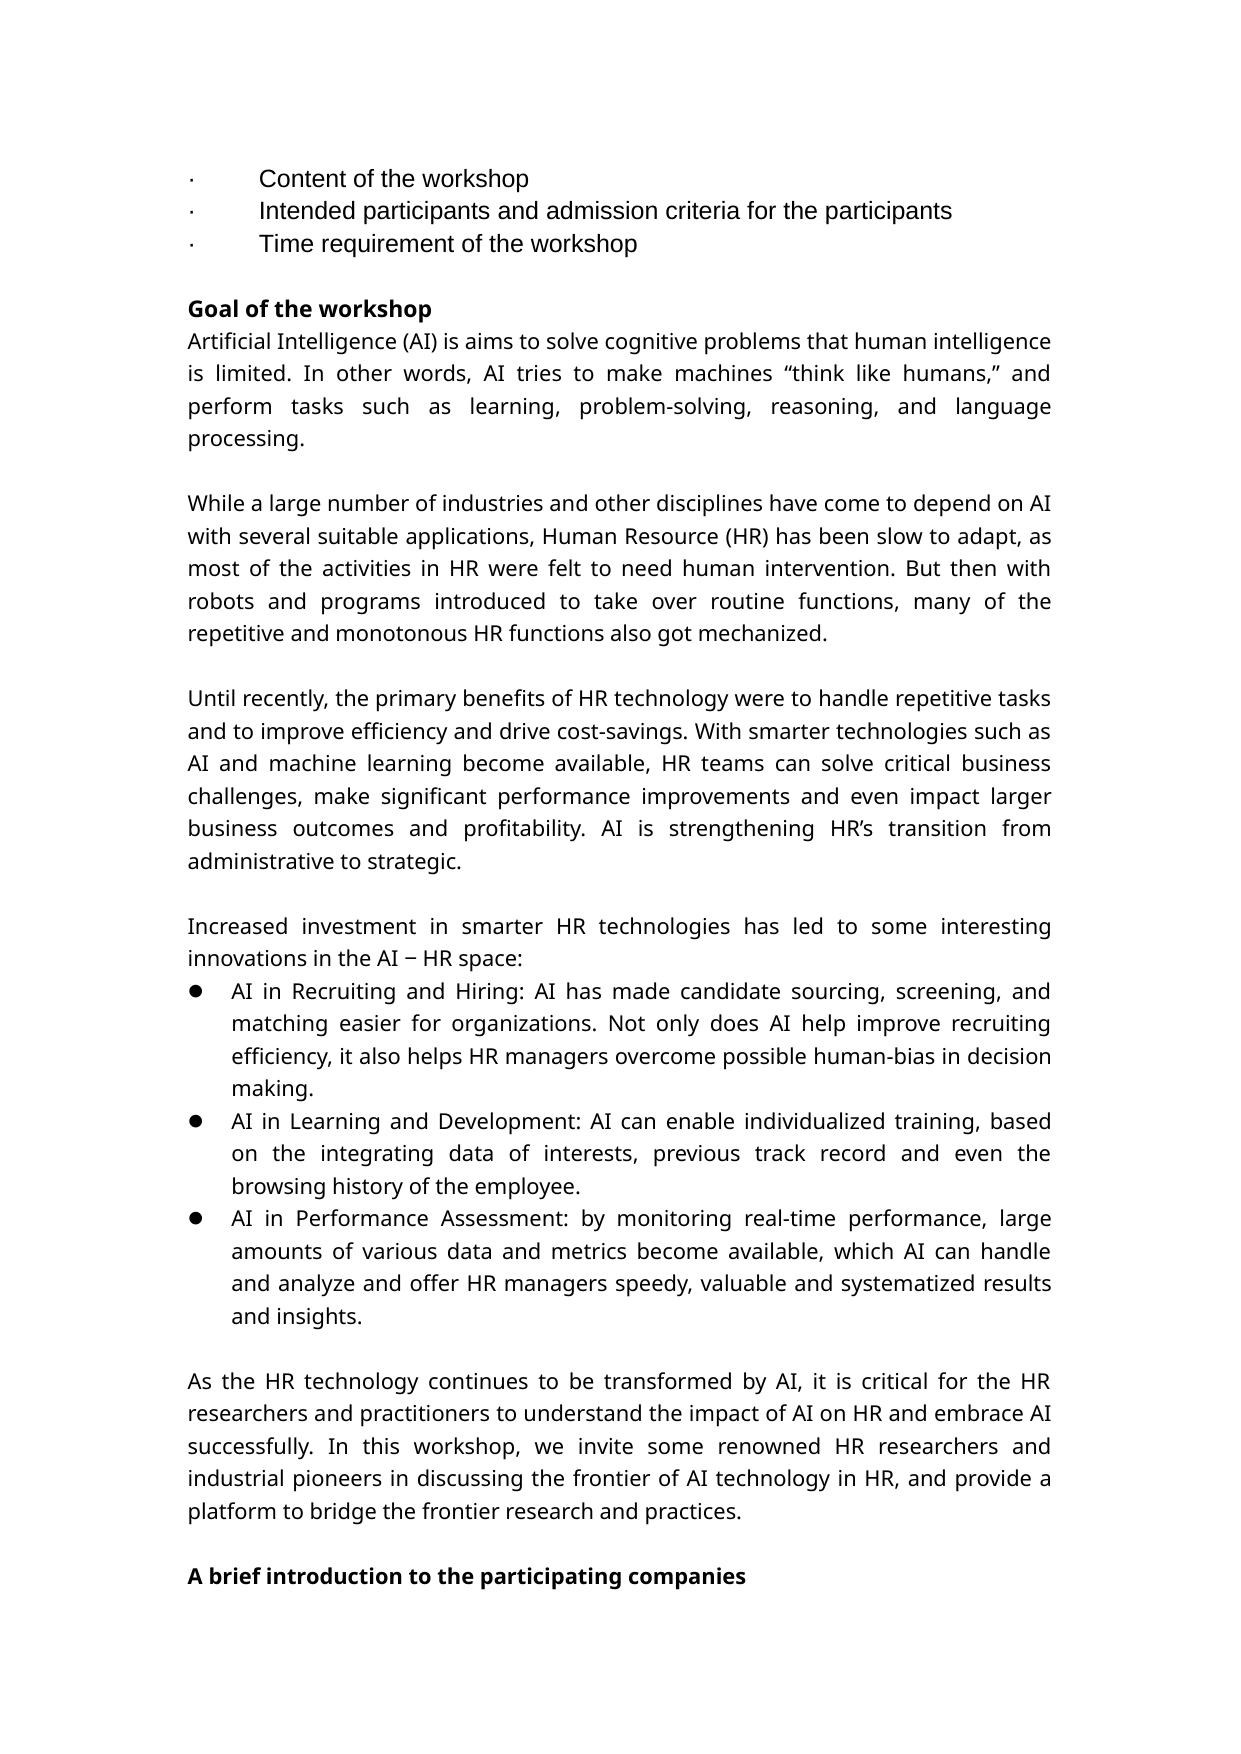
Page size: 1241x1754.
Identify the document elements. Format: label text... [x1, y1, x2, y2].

text As the HR technology continues to be transformed by AI, it is critical for the HR researchers and practitioners to understand the impact of AI on HR and embrace AI successfully. In this workshop, we invite some renowned HR researchers and industrial pioneers in discussing the frontier of AI technology in HR, and provide a platform to bridge the frontier research and practices. [187, 1364, 1053, 1527]
text While a large number of industries and other disciplines have come to depend on AI with several suitable applications, Human Resource (HR) has been slow to adapt, as most of the activities in HR were felt to need human intervention. But then with robots and programs introduced to take over routine functions, many of the repetitive and monotonous HR functions also got mechanized. [187, 487, 1053, 649]
list AI in Performance Assessment: by monitoring real-time performance, large amounts of various data and metrics become available, which AI can handle and analyze and offer HR managers speedy, valuable and systematized results and insights. [187, 1202, 1053, 1332]
text · Content of the workshop [187, 162, 1053, 194]
text Artificial Intelligence (AI) is aims to solve cognitive problems that human intelligence is limited. In other words, AI tries to make machines “think like humans,” and perform tasks such as learning, problem-solving, reasoning, and language processing. [187, 324, 1053, 454]
list AI in Learning and Development: AI can enable individualized training, based on the integrating data of interests, previous track record and even the browsing history of the employee. [187, 1104, 1053, 1202]
text Increased investment in smarter HR technologies has led to some interesting innovations in the AI ‒ HR space: [187, 909, 1053, 974]
text · Intended participants and admission criteria for the participants [187, 194, 1053, 227]
text · Time requirement of the workshop [187, 227, 1053, 259]
text Goal of the workshop [187, 292, 1053, 324]
text A brief introduction to the participating companies [187, 1559, 1053, 1592]
list AI in Recruiting and Hiring: AI has made candidate sourcing, screening, and matching easier for organizations. Not only does AI help improve recruiting efficiency, it also helps HR managers overcome possible human-bias in decision making. [187, 974, 1053, 1104]
text Until recently, the primary benefits of HR technology were to handle repetitive tasks and to improve efficiency and drive cost-savings. With smarter technologies such as AI and machine learning become available, HR teams can solve critical business challenges, make significant performance improvements and even impact larger business outcomes and profitability. AI is strengthening HR’s transition from administrative to strategic. [187, 682, 1053, 877]
